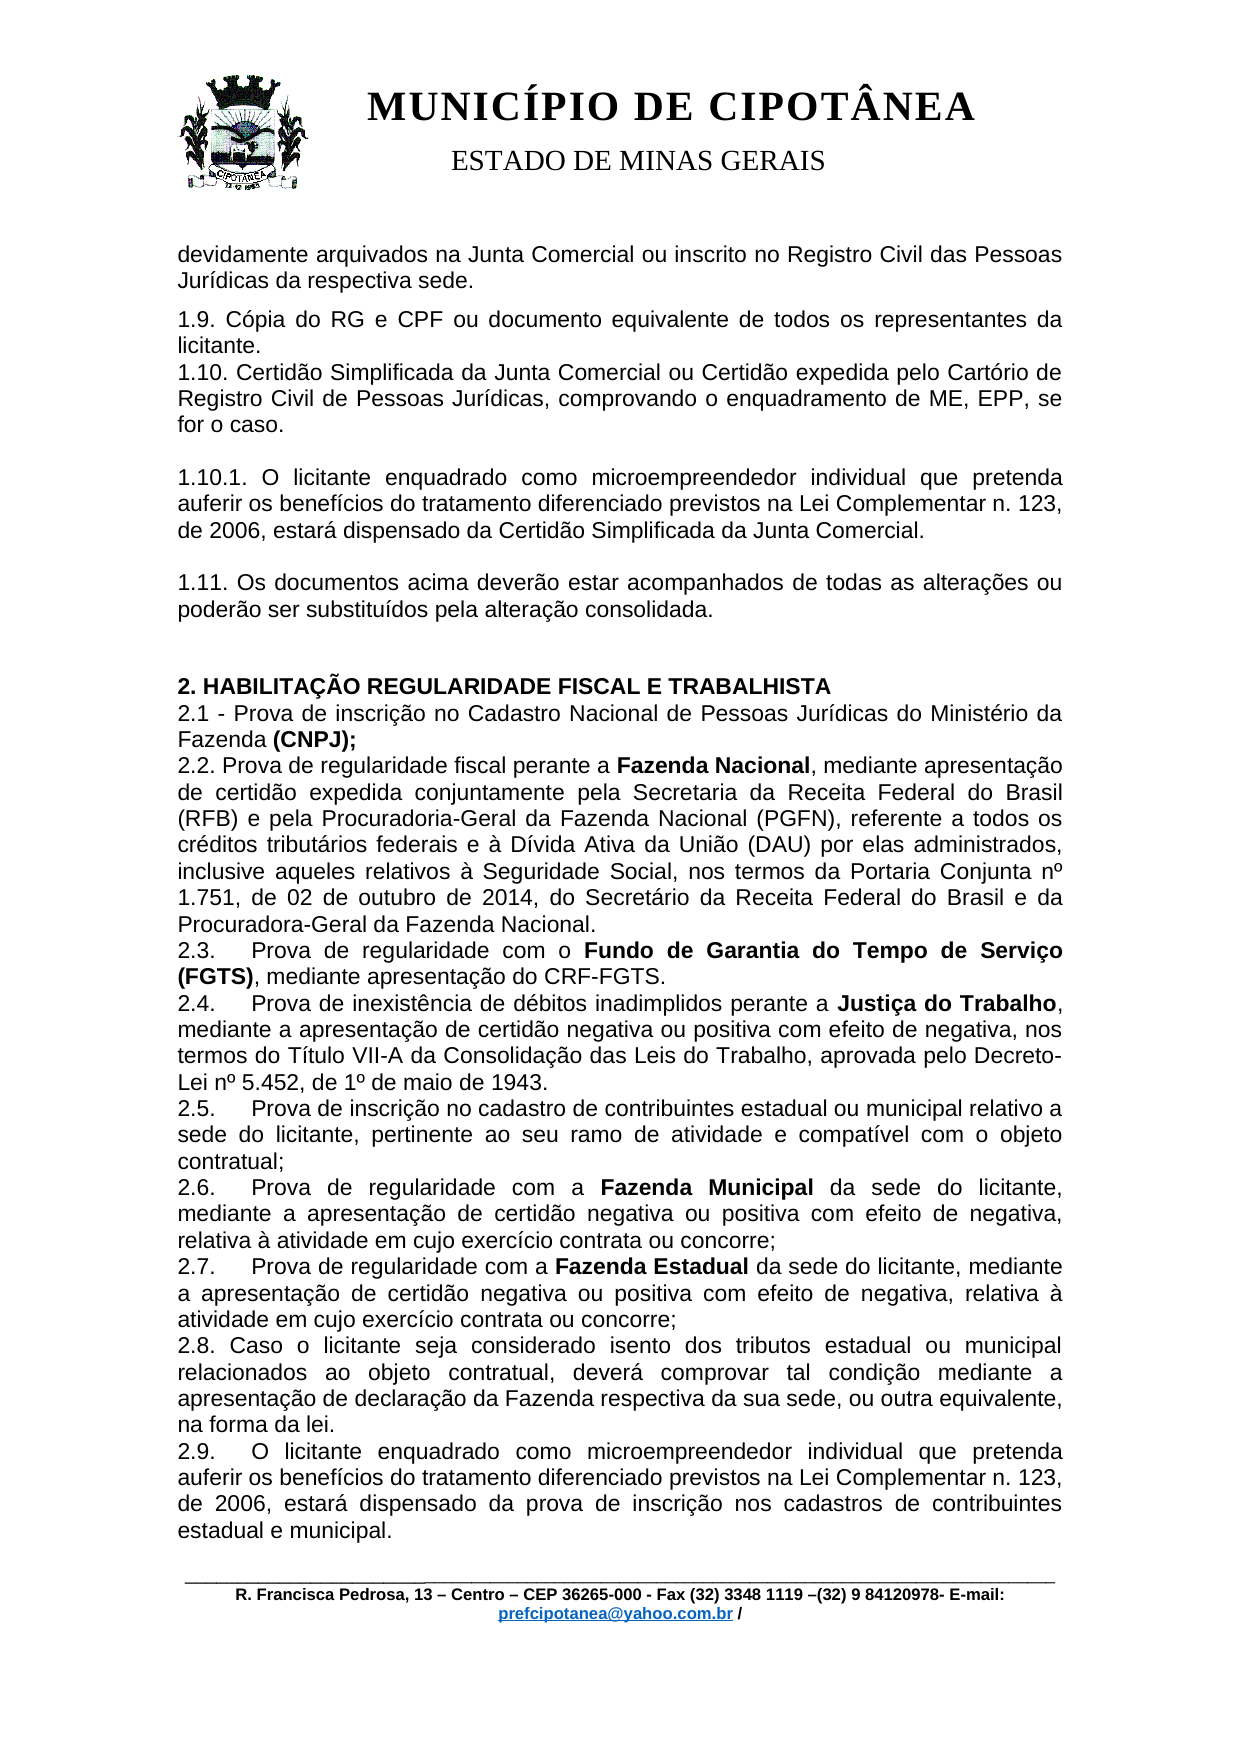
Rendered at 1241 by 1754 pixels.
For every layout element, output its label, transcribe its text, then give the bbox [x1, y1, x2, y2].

text 2.5. Prova de inscrição no cadastro de contribuintes estadual ou municipal relativo a sede do licitante, pertinente ao seu ramo de atividade e compatível com o objeto contratual; [177, 1095, 1063, 1174]
text 2.7. Prova de regularidade com a Fazenda Estadual da sede do licitante, mediante a apresentação de certidão negativa ou positiva com efeito de negativa, relativa à atividade em cujo exercício contrata ou concorre; [177, 1253, 1063, 1332]
text 2.8. Caso o licitante seja considerado isento dos tributos estadual ou municipal relacionados ao objeto contratual, deverá comprovar tal condição mediante a apresentação de declaração da Fazenda respectiva da sua sede, ou outra equivalente, na forma da lei. [177, 1332, 1063, 1438]
text 2.2. Prova de regularidade fiscal perante a Fazenda Nacional, mediante apresentação de certidão expedida conjuntamente pela Secretaria da Receita Federal do Brasil (RFB) e pela Procuradoria-Geral da Fazenda Nacional (PGFN), referente a todos os créditos tributários federais e à Dívida Ativa da União (DAU) por elas administrados, inclusive aqueles relativos à Seguridade Social, nos termos da Portaria Conjunta nº 1.751, de 02 de outubro de 2014, do Secretário da Receita Federal do Brasil e da Procuradora-Geral da Fazenda Nacional. [177, 752, 1063, 937]
text 2.3. Prova de regularidade com o Fundo de Garantia do Tempo de Serviço (FGTS), mediante apresentação do CRF-FGTS. [177, 937, 1063, 989]
text 1.11. Os documentos acima deverão estar acompanhados de todas as alterações ou poderão ser substituídos pela alteração consolidada. [177, 569, 1063, 622]
text 2.9. O licitante enquadrado como microempreendedor individual que pretenda auferir os benefícios do tratamento diferenciado previstos na Lei Complementar n. 123, de 2006, estará dispensado da prova de inscrição nos cadastros de contribuintes estadual e municipal. [177, 1438, 1063, 1543]
text 2.1 - Prova de inscrição no Cadastro Nacional de Pessoas Jurídicas do Ministério da Fazenda (CNPJ); [177, 700, 1063, 752]
text 1.10.1. O licitante enquadrado como microempreendedor individual que pretenda auferir os benefícios do tratamento diferenciado previstos na Lei Complementar n. 123, de 2006, estará dispensado da Certidão Simplificada da Junta Comercial. [177, 464, 1063, 543]
text 2. HABILITAÇÃO REGULARIDADE FISCAL E TRABALHISTA [177, 673, 1063, 700]
text 2.6. Prova de regularidade com a Fazenda Municipal da sede do licitante, mediante a apresentação de certidão negativa ou positiva com efeito de negativa, relativa à atividade em cujo exercício contrata ou concorre; [177, 1174, 1063, 1253]
text 2.4. Prova de inexistência de débitos inadimplidos perante a Justiça do Trabalho, mediante a apresentação de certidão negativa ou positiva com efeito de negativa, nos termos do Título VII-A da Consolidação das Leis do Trabalho, aprovada pelo Decreto-Lei nº 5.452, de 1º de maio de 1943. [177, 989, 1063, 1095]
text 1.9. Cópia do RG e CPF ou documento equivalente de todos os representantes da licitante. [177, 306, 1063, 358]
text 1.10. Certidão Simplificada da Junta Comercial ou Certidão expedida pelo Cartório de Registro Civil de Pessoas Jurídicas, comprovando o enquadramento de ME, EPP, se for o caso. [177, 358, 1063, 437]
picture [177, 75, 309, 191]
